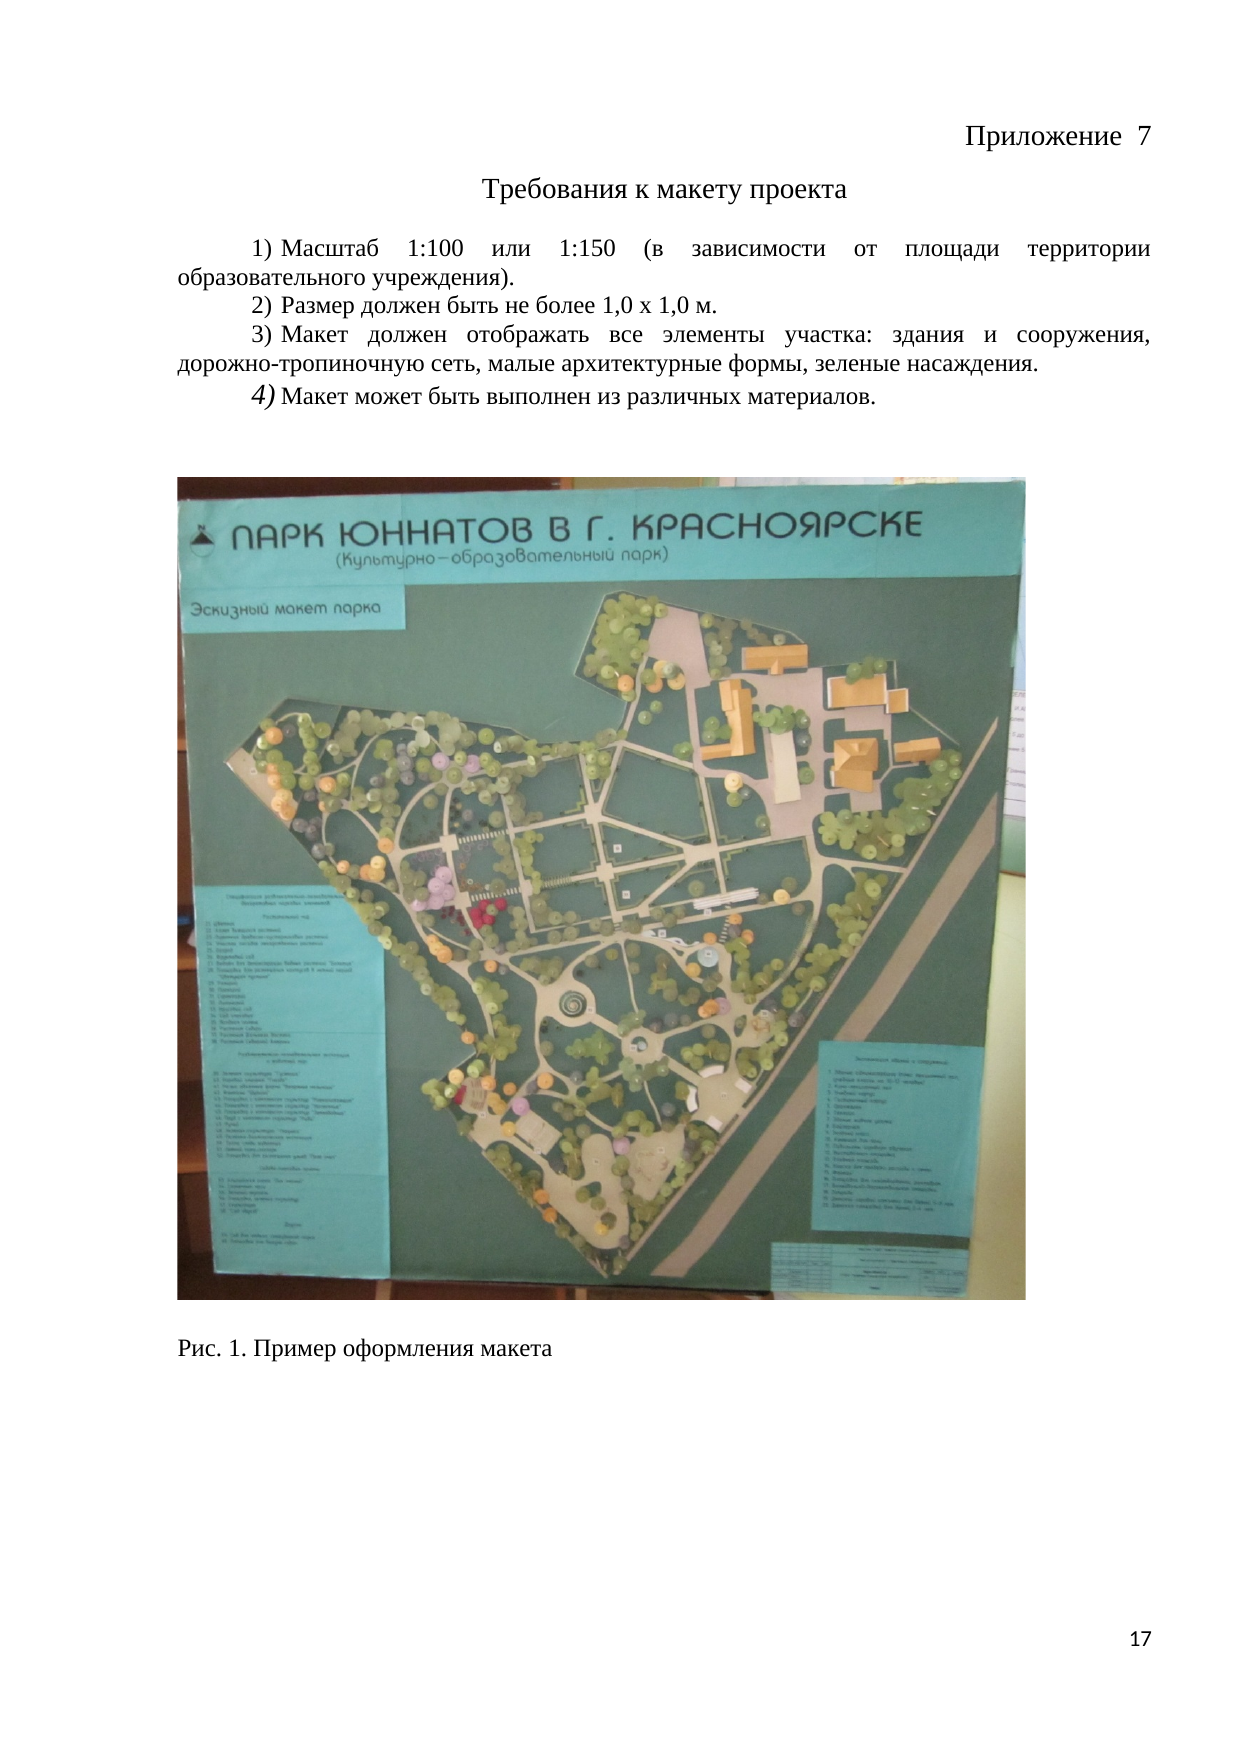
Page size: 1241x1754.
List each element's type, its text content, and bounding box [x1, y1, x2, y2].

list Размер должен быть не более 1,0 х 1,0 м. [177, 291, 1152, 319]
text Рис. 1. Пример оформления макета [177, 1333, 1240, 1362]
list Макет может быть выполнен из различных материалов. [177, 377, 1152, 410]
list Макет должен отображать все элементы участка: здания и сооружения, дорожно-тропиночную сеть, малые архитектурные формы, зеленые насаждения. [177, 319, 1152, 377]
list Масштаб 1:100 или 1:150 (в зависимости от площади территории образовательного учреждения). [177, 233, 1152, 291]
text Приложение 7 [177, 118, 1152, 152]
text Требования к макету проекта [177, 171, 1152, 204]
picture [177, 477, 1026, 1300]
